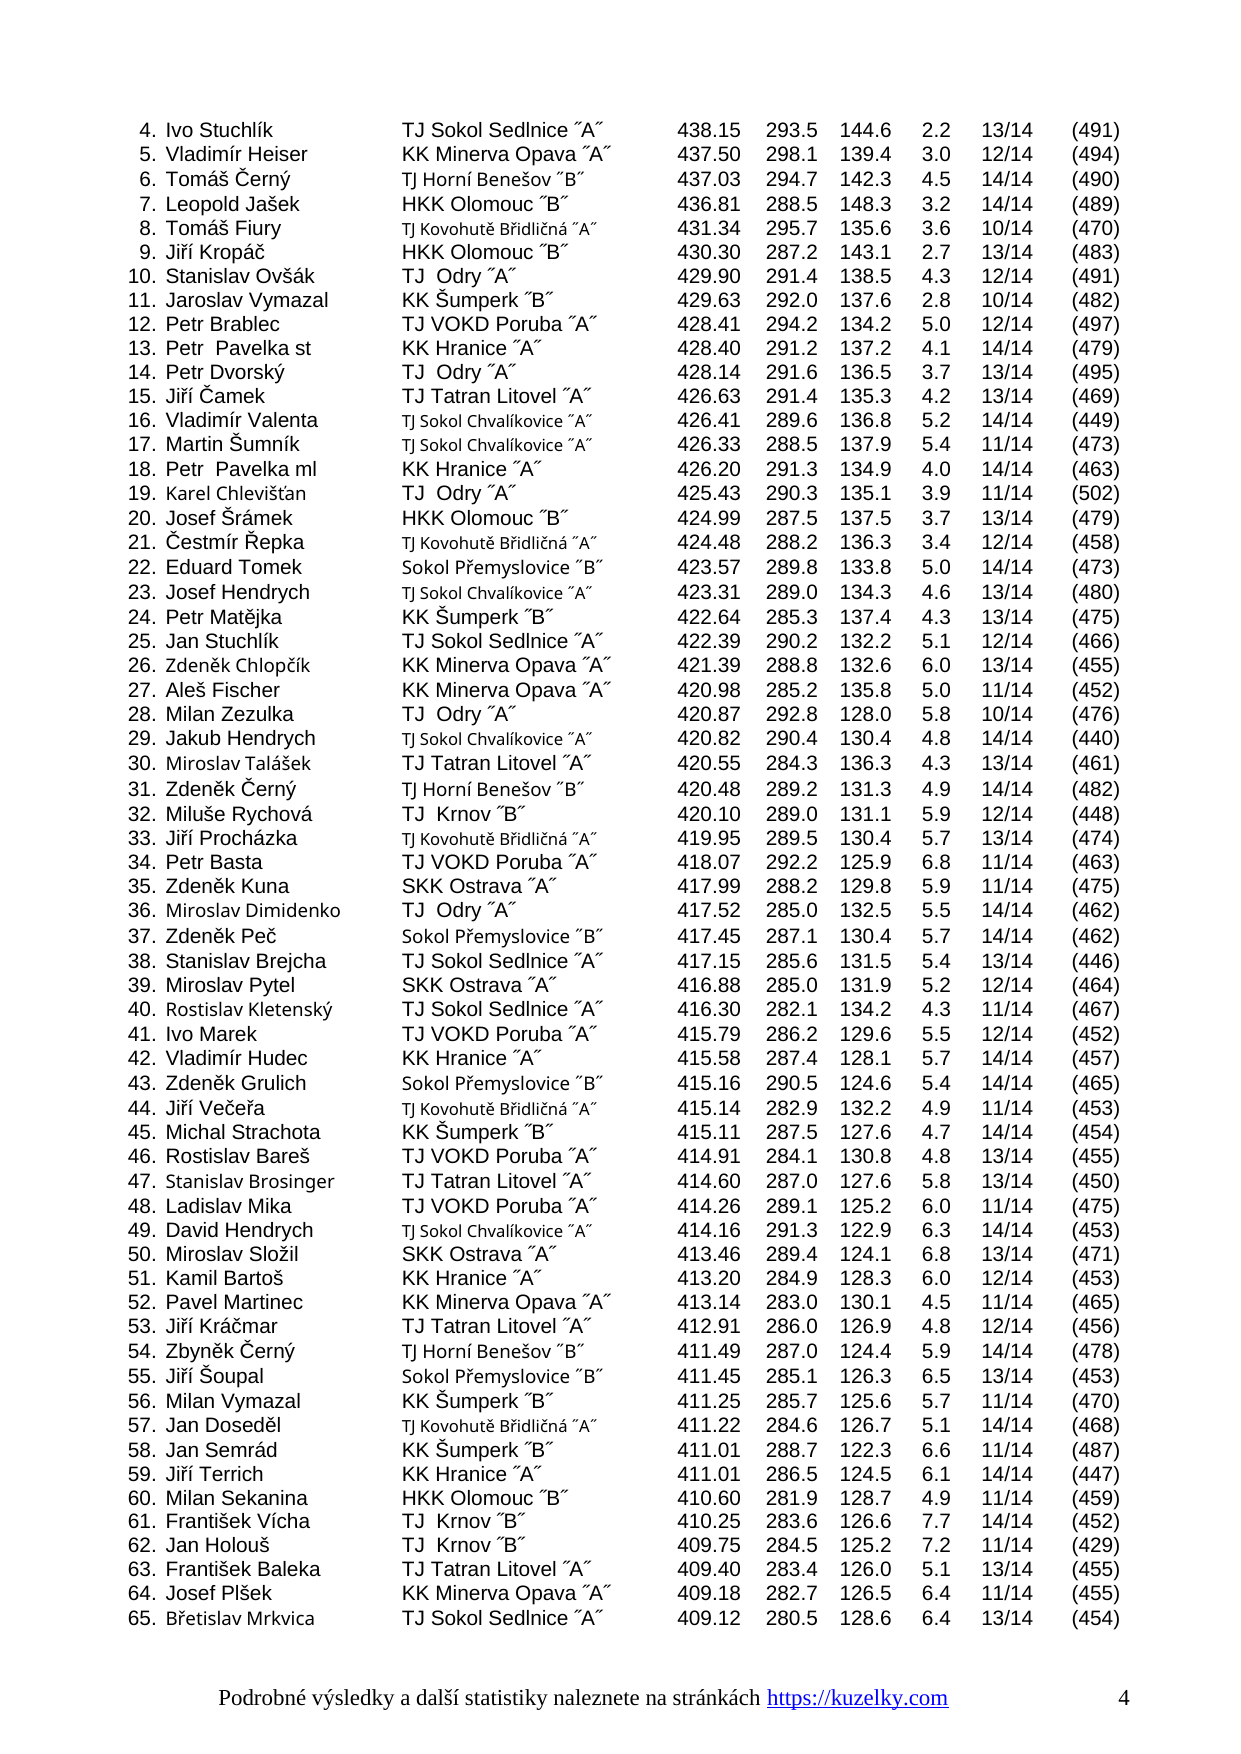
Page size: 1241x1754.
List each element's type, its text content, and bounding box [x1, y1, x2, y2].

text 23. Josef Hendrych TJ Sokol Chvalíkovice ˝A˝ 423.31 289.0 134.3 4.6 13/14 (480) [106, 580, 1134, 604]
text 34. Petr Basta TJ VOKD Poruba ˝A˝ 418.07 292.2 125.9 6.8 11/14 (463) [106, 850, 1134, 874]
text 29. Jakub Hendrych TJ Sokol Chvalíkovice ˝A˝ 420.82 290.4 130.4 4.8 14/14 (440) [106, 726, 1134, 750]
text 47. Stanislav Brosinger TJ Tatran Litovel ˝A˝ 414.60 287.0 127.6 5.8 13/14 (450) [106, 1168, 1134, 1194]
text 8. Tomáš Fiury TJ Kovohutě Břidličná ˝A˝ 431.34 295.7 135.6 3.6 10/14 (470) [106, 216, 1134, 240]
text 33. Jiří Procházka TJ Kovohutě Břidličná ˝A˝ 419.95 289.5 130.4 5.7 13/14 (474) [106, 825, 1134, 850]
text 37. Zdeněk Peč Sokol Přemyslovice ˝B˝ 417.45 287.1 130.4 5.7 14/14 (462) [106, 923, 1134, 949]
text 41. Ivo Marek TJ VOKD Poruba ˝A˝ 415.79 286.2 129.6 5.5 12/14 (452) [106, 1022, 1134, 1046]
text 38. Stanislav Brejcha TJ Sokol Sedlnice ˝A˝ 417.15 285.6 131.5 5.4 13/14 (446) [106, 949, 1134, 973]
text 65. Břetislav Mrkvica TJ Sokol Sedlnice ˝A˝ 409.12 280.5 128.6 6.4 13/14 (454) [106, 1605, 1134, 1631]
text 32. Miluše Rychová TJ Krnov ˝B˝ 420.10 289.0 131.1 5.9 12/14 (448) [106, 801, 1134, 825]
text 61. František Vícha TJ Krnov ˝B˝ 410.25 283.6 126.6 7.7 14/14 (452) [106, 1509, 1134, 1533]
text 60. Milan Sekanina HKK Olomouc ˝B˝ 410.60 281.9 128.7 4.9 11/14 (459) [106, 1485, 1134, 1509]
text 19. Karel Chlevišťan TJ Odry ˝A˝ 425.43 290.3 135.1 3.9 11/14 (502) [106, 481, 1134, 506]
text 49. David Hendrych TJ Sokol Chvalíkovice ˝A˝ 414.16 291.3 122.9 6.3 14/14 (453) [106, 1218, 1134, 1242]
text 11. Jaroslav Vymazal KK Šumperk ˝B˝ 429.63 292.0 137.6 2.8 10/14 (482) [106, 288, 1134, 312]
text 27. Aleš Fischer KK Minerva Opava ˝A˝ 420.98 285.2 135.8 5.0 11/14 (452) [106, 678, 1134, 702]
text 55. Jiří Šoupal Sokol Přemyslovice ˝B˝ 411.45 285.1 126.3 6.5 13/14 (453) [106, 1363, 1134, 1389]
text 35. Zdeněk Kuna SKK Ostrava ˝A˝ 417.99 288.2 129.8 5.9 11/14 (475) [106, 874, 1134, 898]
text 62. Jan Holouš TJ Krnov ˝B˝ 409.75 284.5 125.2 7.2 11/14 (429) [106, 1533, 1134, 1557]
text 4. Ivo Stuchlík TJ Sokol Sedlnice ˝A˝ 438.15 293.5 144.6 2.2 13/14 (491) [106, 118, 1134, 142]
text 39. Miroslav Pytel SKK Ostrava ˝A˝ 416.88 285.0 131.9 5.2 12/14 (464) [106, 973, 1134, 997]
text 14. Petr Dvorský TJ Odry ˝A˝ 428.14 291.6 136.5 3.7 13/14 (495) [106, 360, 1134, 384]
text 10. Stanislav Ovšák TJ Odry ˝A˝ 429.90 291.4 138.5 4.3 12/14 (491) [106, 264, 1134, 288]
text 18. Petr Pavelka ml KK Hranice ˝A˝ 426.20 291.3 134.9 4.0 14/14 (463) [106, 457, 1134, 481]
text 12. Petr Brablec TJ VOKD Poruba ˝A˝ 428.41 294.2 134.2 5.0 12/14 (497) [106, 312, 1134, 336]
text 43. Zdeněk Grulich Sokol Přemyslovice ˝B˝ 415.16 290.5 124.6 5.4 14/14 (465) [106, 1070, 1134, 1096]
text 24. Petr Matějka KK Šumperk ˝B˝ 422.64 285.3 137.4 4.3 13/14 (475) [106, 604, 1134, 628]
text 30. Miroslav Talášek TJ Tatran Litovel ˝A˝ 420.55 284.3 136.3 4.3 13/14 (461) [106, 750, 1134, 776]
text 17. Martin Šumník TJ Sokol Chvalíkovice ˝A˝ 426.33 288.5 137.9 5.4 11/14 (473) [106, 432, 1134, 457]
text 22. Eduard Tomek Sokol Přemyslovice ˝B˝ 423.57 289.8 133.8 5.0 14/14 (473) [106, 554, 1134, 580]
text 31. Zdeněk Černý TJ Horní Benešov ˝B˝ 420.48 289.2 131.3 4.9 14/14 (482) [106, 776, 1134, 801]
text 52. Pavel Martinec KK Minerva Opava ˝A˝ 413.14 283.0 130.1 4.5 11/14 (465) [106, 1290, 1134, 1314]
text 54. Zbyněk Černý TJ Horní Benešov ˝B˝ 411.49 287.0 124.4 5.9 14/14 (478) [106, 1338, 1134, 1363]
text 59. Jiří Terrich KK Hranice ˝A˝ 411.01 286.5 124.5 6.1 14/14 (447) [106, 1461, 1134, 1485]
text 13. Petr Pavelka st KK Hranice ˝A˝ 428.40 291.2 137.2 4.1 14/14 (479) [106, 336, 1134, 360]
text 28. Milan Zezulka TJ Odry ˝A˝ 420.87 292.8 128.0 5.8 10/14 (476) [106, 702, 1134, 726]
text 53. Jiří Kráčmar TJ Tatran Litovel ˝A˝ 412.91 286.0 126.9 4.8 12/14 (456) [106, 1314, 1134, 1338]
text 45. Michal Strachota KK Šumperk ˝B˝ 415.11 287.5 127.6 4.7 14/14 (454) [106, 1120, 1134, 1144]
text 46. Rostislav Bareš TJ VOKD Poruba ˝A˝ 414.91 284.1 130.8 4.8 13/14 (455) [106, 1144, 1134, 1168]
text 21. Čestmír Řepka TJ Kovohutě Břidličná ˝A˝ 424.48 288.2 136.3 3.4 12/14 (458) [106, 530, 1134, 554]
text 7. Leopold Jašek HKK Olomouc ˝B˝ 436.81 288.5 148.3 3.2 14/14 (489) [106, 192, 1134, 216]
text 56. Milan Vymazal KK Šumperk ˝B˝ 411.25 285.7 125.6 5.7 11/14 (470) [106, 1389, 1134, 1413]
text 16. Vladimír Valenta TJ Sokol Chvalíkovice ˝A˝ 426.41 289.6 136.8 5.2 14/14 (449) [106, 408, 1134, 432]
text 26. Zdeněk Chlopčík KK Minerva Opava ˝A˝ 421.39 288.8 132.6 6.0 13/14 (455) [106, 652, 1134, 678]
text 48. Ladislav Mika TJ VOKD Poruba ˝A˝ 414.26 289.1 125.2 6.0 11/14 (475) [106, 1194, 1134, 1218]
text 57. Jan Doseděl TJ Kovohutě Břidličná ˝A˝ 411.22 284.6 126.7 5.1 14/14 (468) [106, 1413, 1134, 1437]
text 63. František Baleka TJ Tatran Litovel ˝A˝ 409.40 283.4 126.0 5.1 13/14 (455) [106, 1557, 1134, 1581]
text 9. Jiří Kropáč HKK Olomouc ˝B˝ 430.30 287.2 143.1 2.7 13/14 (483) [106, 240, 1134, 264]
text 25. Jan Stuchlík TJ Sokol Sedlnice ˝A˝ 422.39 290.2 132.2 5.1 12/14 (466) [106, 628, 1134, 652]
text 6. Tomáš Černý TJ Horní Benešov ˝B˝ 437.03 294.7 142.3 4.5 14/14 (490) [106, 166, 1134, 192]
text 36. Miroslav Dimidenko TJ Odry ˝A˝ 417.52 285.0 132.5 5.5 14/14 (462) [106, 898, 1134, 923]
text 42. Vladimír Hudec KK Hranice ˝A˝ 415.58 287.4 128.1 5.7 14/14 (457) [106, 1046, 1134, 1070]
text 20. Josef Šrámek HKK Olomouc ˝B˝ 424.99 287.5 137.5 3.7 13/14 (479) [106, 506, 1134, 530]
text 5. Vladimír Heiser KK Minerva Opava ˝A˝ 437.50 298.1 139.4 3.0 12/14 (494) [106, 142, 1134, 166]
text 64. Josef Plšek KK Minerva Opava ˝A˝ 409.18 282.7 126.5 6.4 11/14 (455) [106, 1581, 1134, 1605]
text 44. Jiří Večeřa TJ Kovohutě Břidličná ˝A˝ 415.14 282.9 132.2 4.9 11/14 (453) [106, 1096, 1134, 1120]
text 51. Kamil Bartoš KK Hranice ˝A˝ 413.20 284.9 128.3 6.0 12/14 (453) [106, 1266, 1134, 1290]
text 58. Jan Semrád KK Šumperk ˝B˝ 411.01 288.7 122.3 6.6 11/14 (487) [106, 1437, 1134, 1461]
text 15. Jiří Čamek TJ Tatran Litovel ˝A˝ 426.63 291.4 135.3 4.2 13/14 (469) [106, 384, 1134, 408]
text 40. Rostislav Kletenský TJ Sokol Sedlnice ˝A˝ 416.30 282.1 134.2 4.3 11/14 (467) [106, 997, 1134, 1022]
text 50. Miroslav Složil SKK Ostrava ˝A˝ 413.46 289.4 124.1 6.8 13/14 (471) [106, 1242, 1134, 1266]
